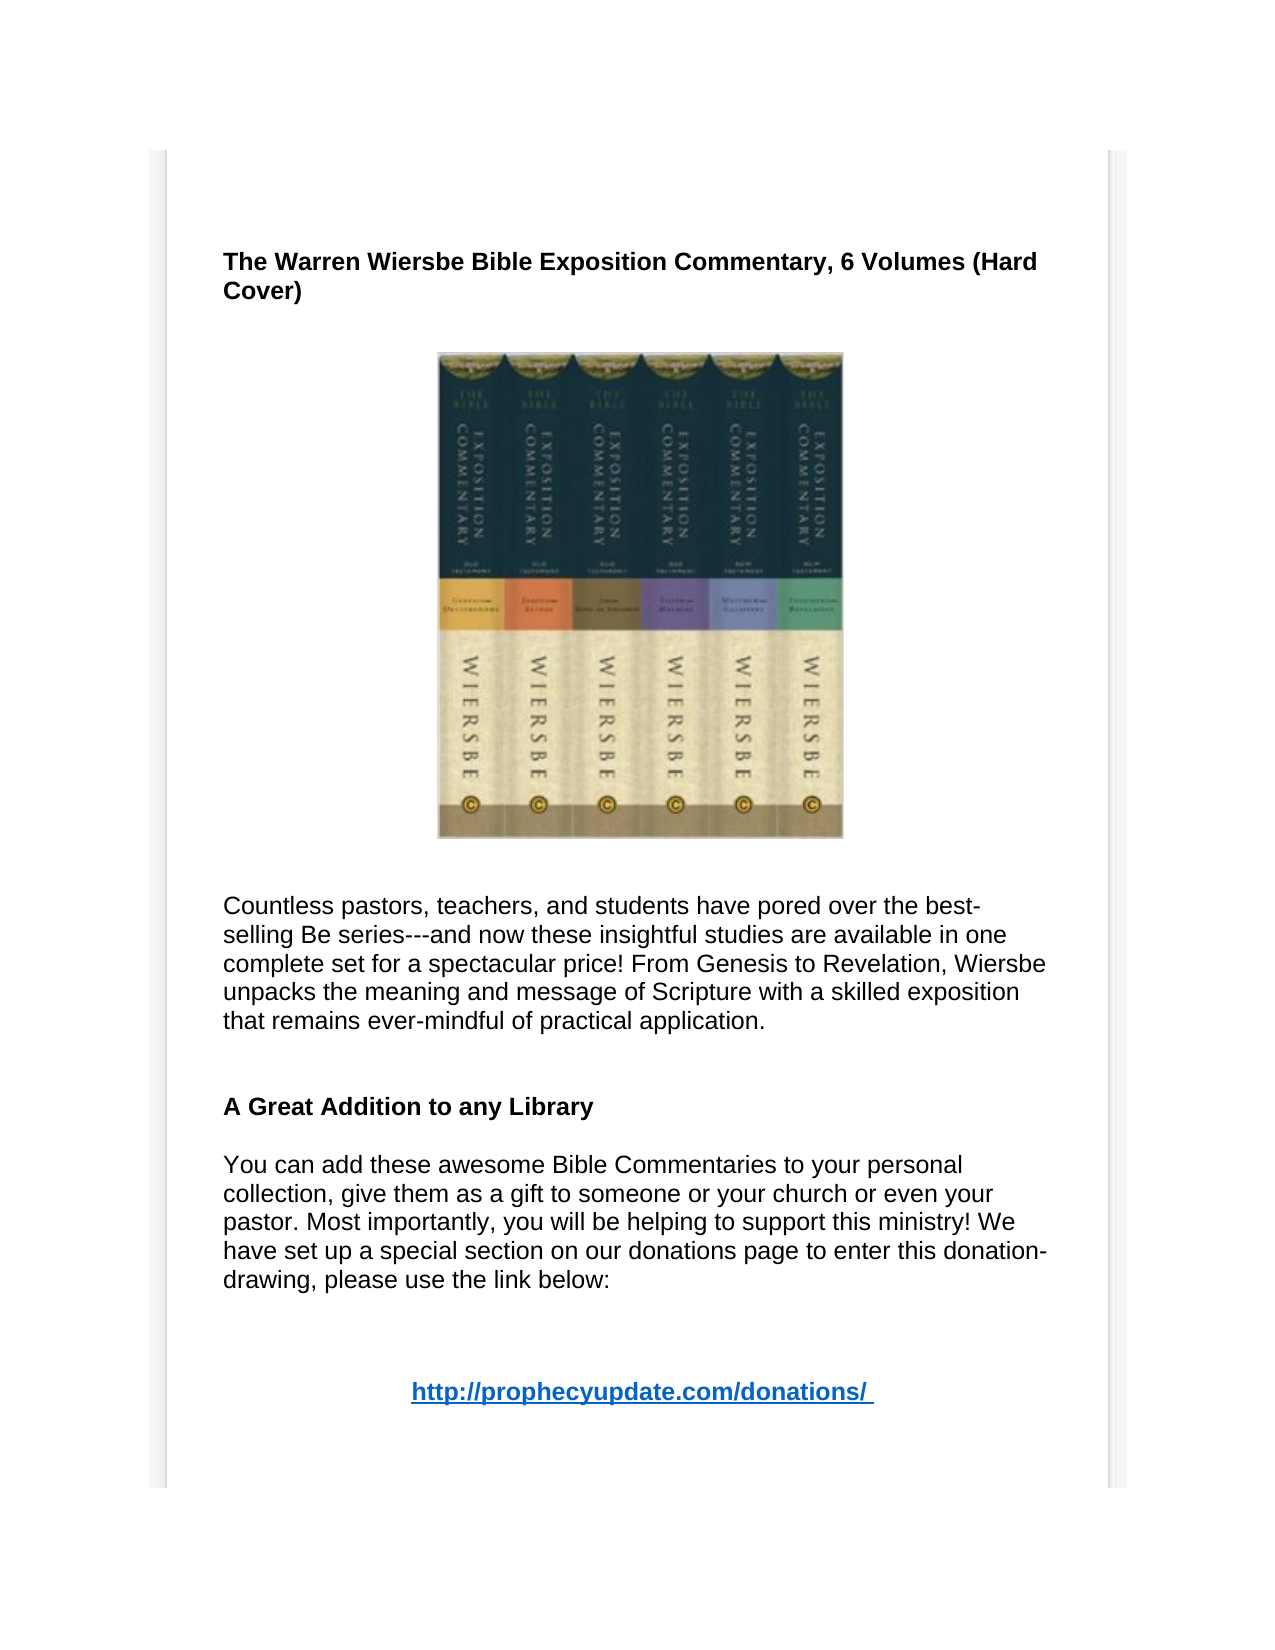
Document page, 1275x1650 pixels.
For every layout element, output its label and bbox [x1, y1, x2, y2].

picture [437, 352, 844, 839]
